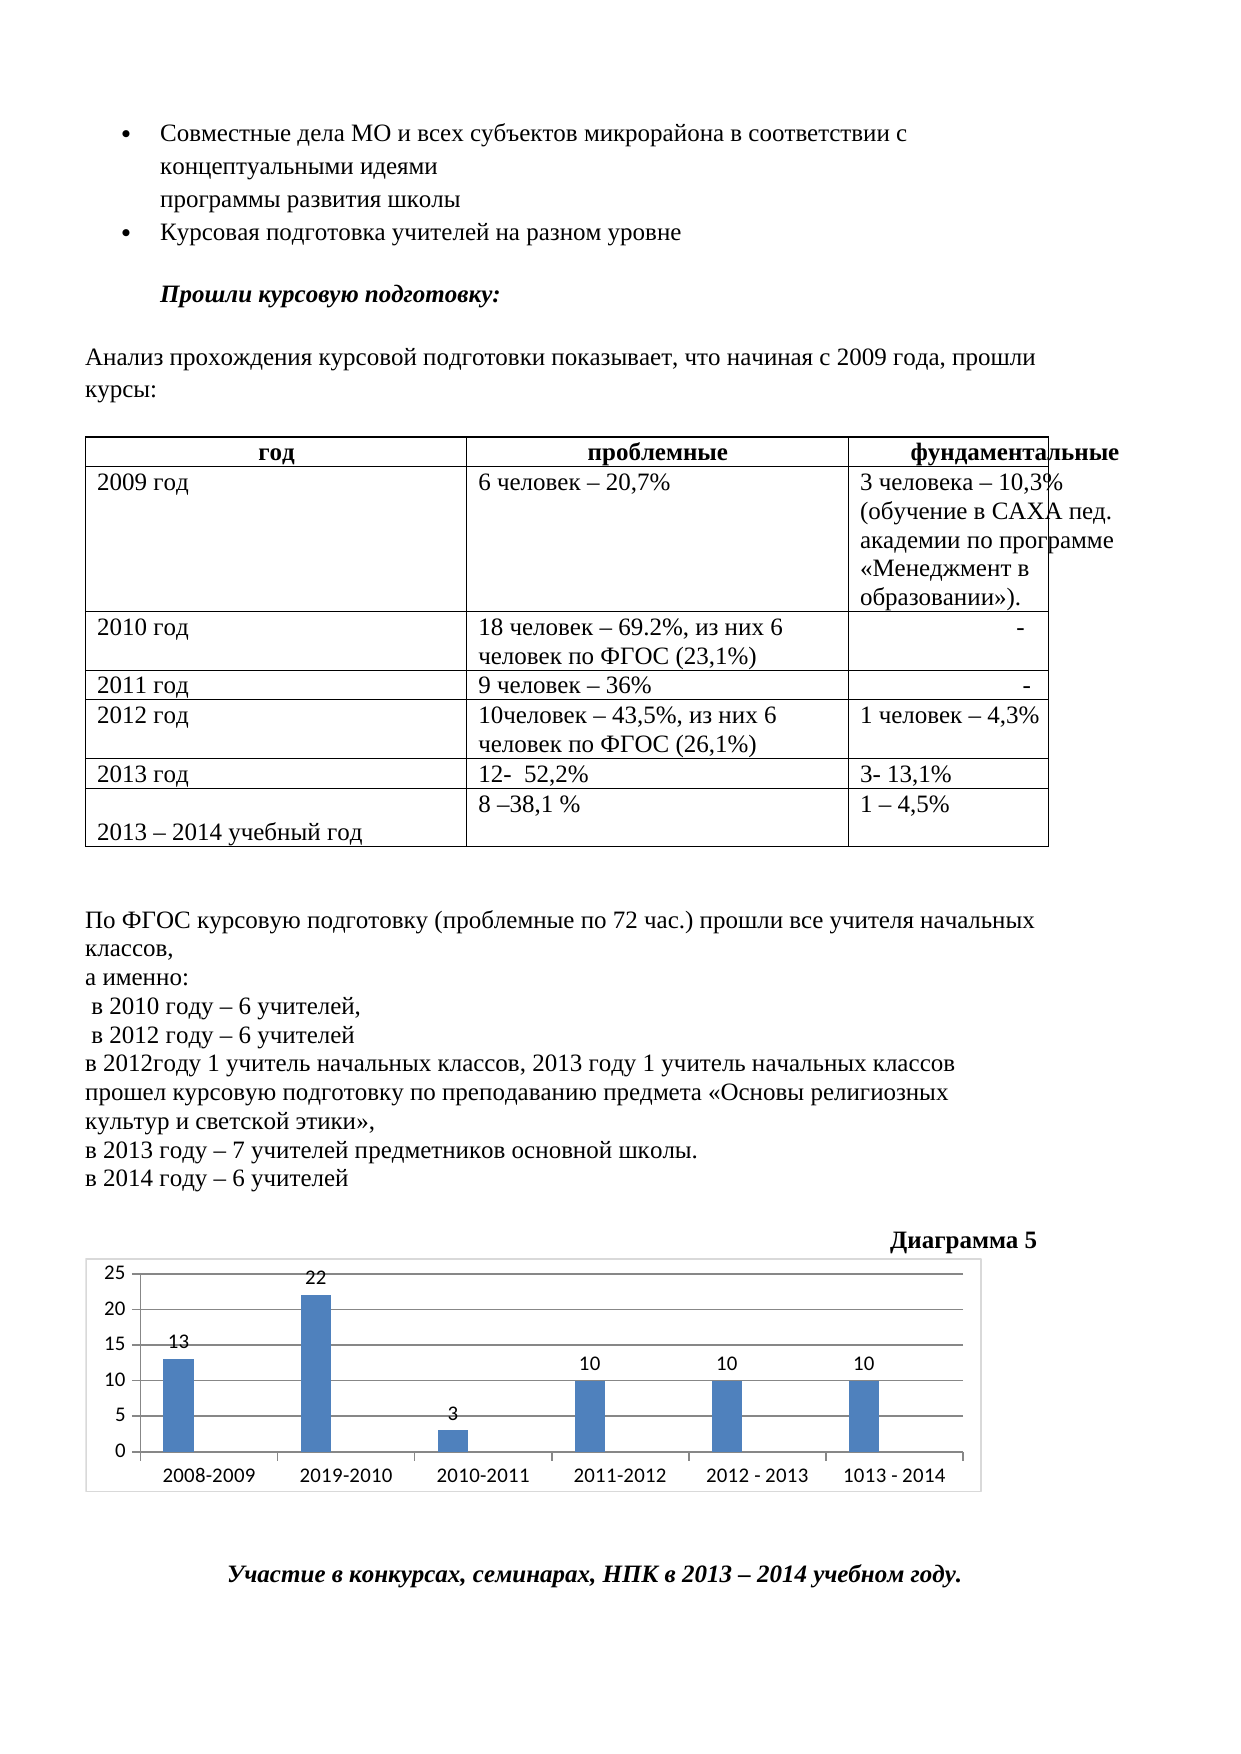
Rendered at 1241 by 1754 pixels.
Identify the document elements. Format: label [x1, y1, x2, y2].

table_header [74, 118, 1048, 1625]
